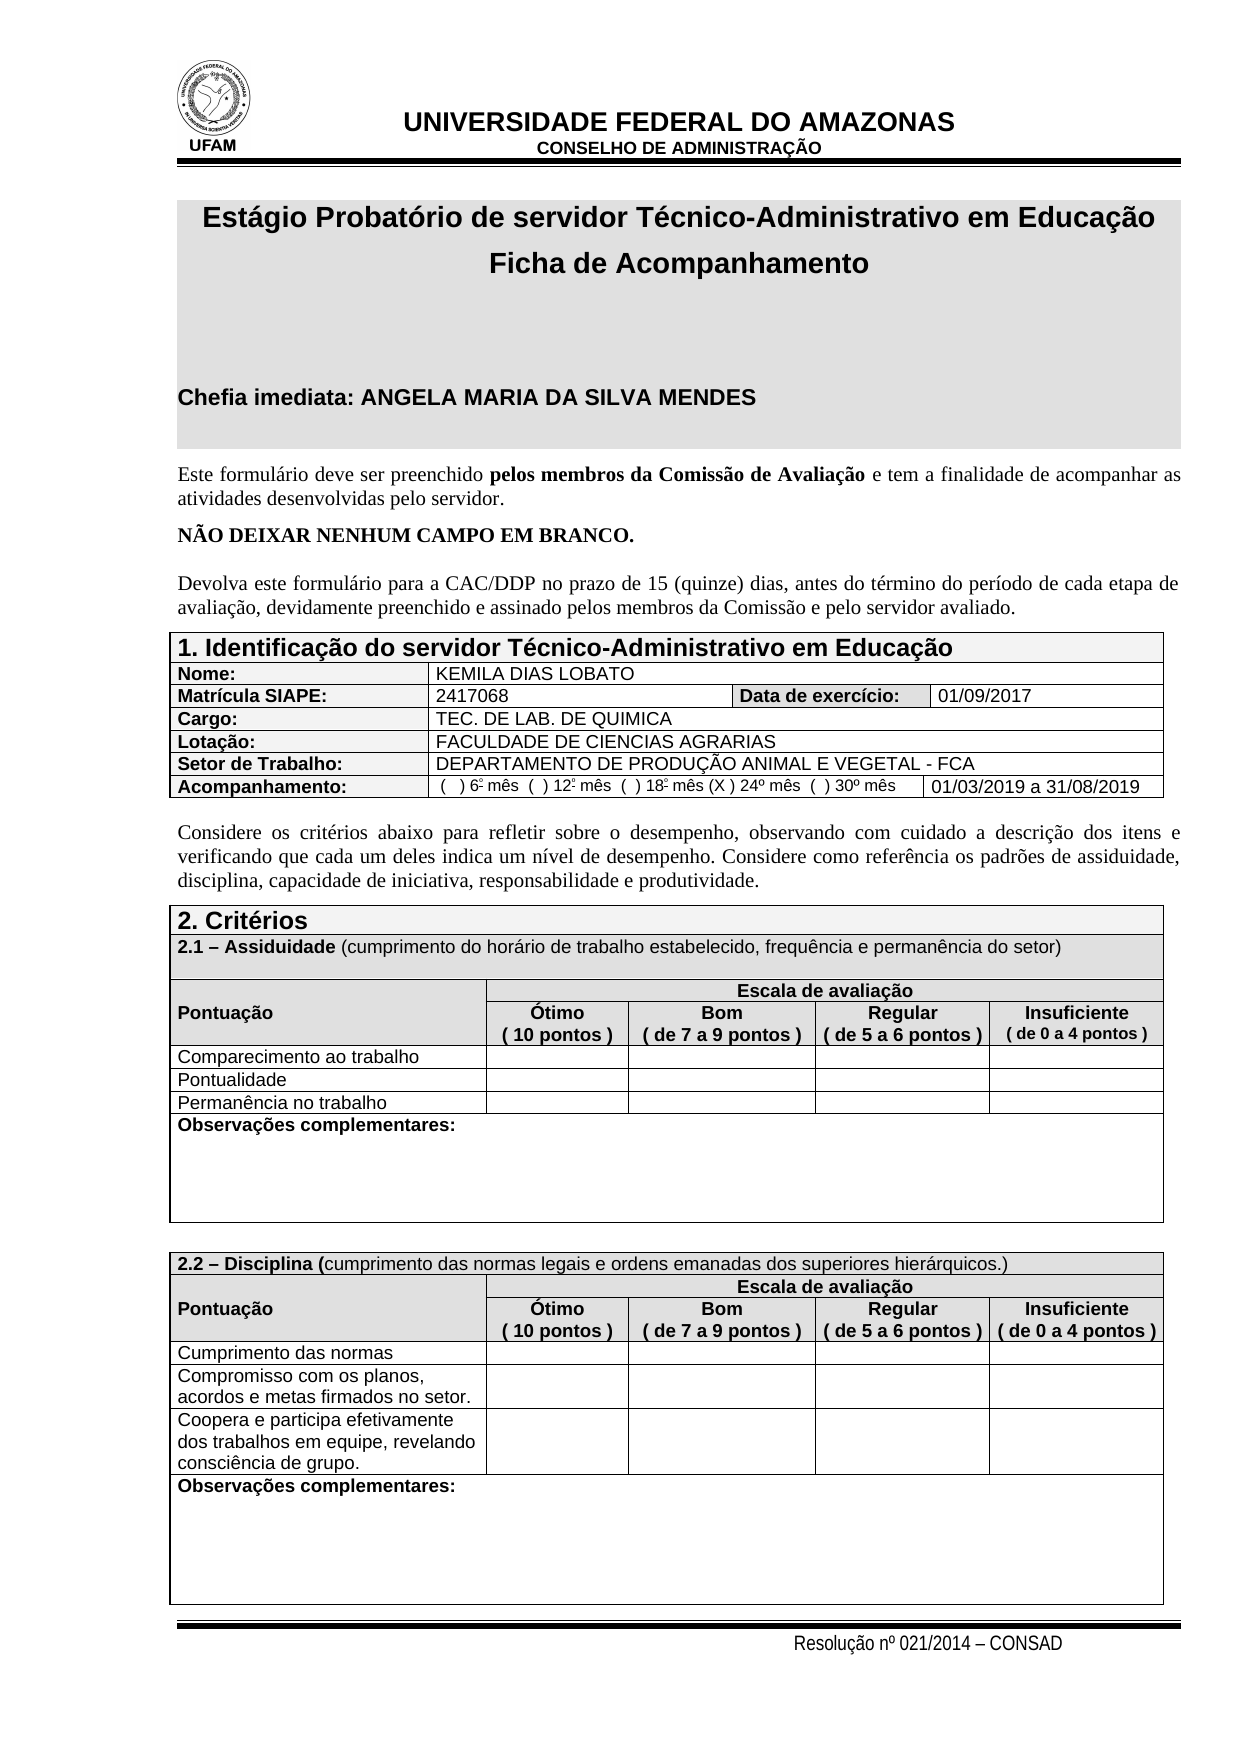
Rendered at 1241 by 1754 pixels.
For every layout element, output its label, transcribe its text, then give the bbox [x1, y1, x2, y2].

table_cell Lotação: [171, 731, 428, 752]
table_cell Regular ( de 5 a 6 pontos ) [816, 1298, 989, 1341]
table_cell Comparecimento ao trabalho [171, 1046, 486, 1068]
table_cell Cargo: [171, 708, 428, 729]
text Devolva este formulário para a CAC/DDP no prazo de 15 (quinze) dias, antes do término do período de cada etapa de avaliação, devidamente preenchido e assinado pelos membros da Comissão e pelo servidor avaliado. [177, 571, 1181, 619]
table_cell Escala de avaliação [487, 1275, 1163, 1297]
table_cell [816, 1092, 989, 1113]
table_cell Observações complementares: [171, 1114, 1163, 1222]
table_header 1. Identificação do servidor Técnico-Administrativo em Educação [171, 633, 1163, 662]
table_cell 01/03/2019 a 31/08/2019 [924, 776, 1163, 797]
text NÃO DEIXAR NENHUM CAMPO EM BRANCO. [177, 523, 1181, 547]
text Ficha de Acompanhamento [177, 246, 1181, 280]
table_cell [487, 1069, 628, 1091]
table_cell Matrícula SIAPE: [171, 685, 428, 707]
table_cell Acompanhamento: [171, 776, 428, 797]
table_cell [487, 1342, 628, 1364]
table_cell [629, 1342, 815, 1364]
table_cell [629, 1069, 815, 1091]
table_cell 2417068 [429, 685, 732, 707]
table_cell Bom ( de 7 a 9 pontos ) [629, 1002, 815, 1045]
table_cell Regular ( de 5 a 6 pontos ) [816, 1002, 989, 1045]
table_cell TEC. DE LAB. DE QUIMICA [429, 708, 1163, 729]
table_cell Ótimo ( 10 pontos ) [487, 1002, 628, 1045]
table_cell Data de exercício: [733, 685, 930, 707]
table_cell Bom ( de 7 a 9 pontos ) [629, 1298, 815, 1341]
table_cell Pontuação [171, 980, 486, 1045]
table_cell ( ) 6º mês ( ) 12º mês ( ) 18º mês (X ) 24º mês ( ) 30º mês [429, 776, 923, 797]
table_cell DEPARTAMENTO DE PRODUÇÃO ANIMAL E VEGETAL - FCA [429, 753, 1163, 775]
table_cell [487, 1092, 628, 1113]
table_header 2. Critérios [171, 906, 1163, 934]
table_cell [487, 1409, 628, 1474]
table_cell [629, 1409, 815, 1474]
table_cell [816, 1365, 989, 1408]
table_cell KEMILA DIAS LOBATO [429, 663, 1163, 684]
table_cell Observações complementares: [171, 1475, 1163, 1604]
table_cell [816, 1069, 989, 1091]
table_cell Ótimo ( 10 pontos ) [487, 1298, 628, 1341]
picture [177, 60, 252, 151]
text Chefia imediata: ANGELA MARIA DA SILVA MENDES [177, 384, 1181, 411]
table_cell Pontuação [171, 1275, 486, 1341]
table_cell Insuficiente ( de 0 a 4 pontos ) [990, 1298, 1163, 1341]
text Estágio Probatório de servidor Técnico-Administrativo em Educação [177, 200, 1181, 234]
text Considere os critérios abaixo para refletir sobre o desempenho, observando com cuidado a descrição dos itens e verificando que cada um deles indica um nível de desempenho. Considere como referência os padrões de assiduidade, disciplina, capacidade de iniciativa, responsabilidade e produtividade. [177, 820, 1181, 892]
table_cell [816, 1342, 989, 1364]
table_cell [487, 1046, 628, 1068]
table_cell 2.1 – Assiduidade (cumprimento do horário de trabalho estabelecido, frequência e permanência do setor) [171, 935, 1163, 978]
table_cell [816, 1046, 989, 1068]
table_cell Escala de avaliação [487, 980, 1163, 1001]
table_cell [990, 1069, 1163, 1091]
table_cell Setor de Trabalho: [171, 753, 428, 775]
table_cell Permanência no trabalho [171, 1092, 486, 1113]
table_cell [990, 1365, 1163, 1408]
table_cell FACULDADE DE CIENCIAS AGRARIAS [429, 731, 1163, 752]
table_cell Coopera e participa efetivamente dos trabalhos em equipe, revelando consciência de grupo. [171, 1409, 486, 1474]
table_cell Insuficiente ( de 0 a 4 pontos ) [990, 1002, 1163, 1045]
table_cell [990, 1046, 1163, 1068]
table_cell 01/09/2017 [931, 685, 1163, 707]
table_cell Nome: [171, 663, 428, 684]
table_cell [990, 1092, 1163, 1113]
table_cell Cumprimento das normas [171, 1342, 486, 1364]
table_cell [816, 1409, 989, 1474]
table_cell [629, 1092, 815, 1113]
table_cell Compromisso com os planos, acordos e metas firmados no setor. [171, 1365, 486, 1408]
table_cell Pontualidade [171, 1069, 486, 1091]
text Este formulário deve ser preenchido pelos membros da Comissão de Avaliação e tem a finalidade de acompanhar as atividades desenvolvidas pelo servidor. [177, 462, 1181, 510]
table_cell [487, 1365, 628, 1408]
table_header 2.2 – Disciplina (cumprimento das normas legais e ordens emanadas dos superiores hierárquicos.) [171, 1253, 1163, 1274]
table_cell [629, 1365, 815, 1408]
table_cell [629, 1046, 815, 1068]
table_cell [990, 1342, 1163, 1364]
table_cell [990, 1409, 1163, 1474]
